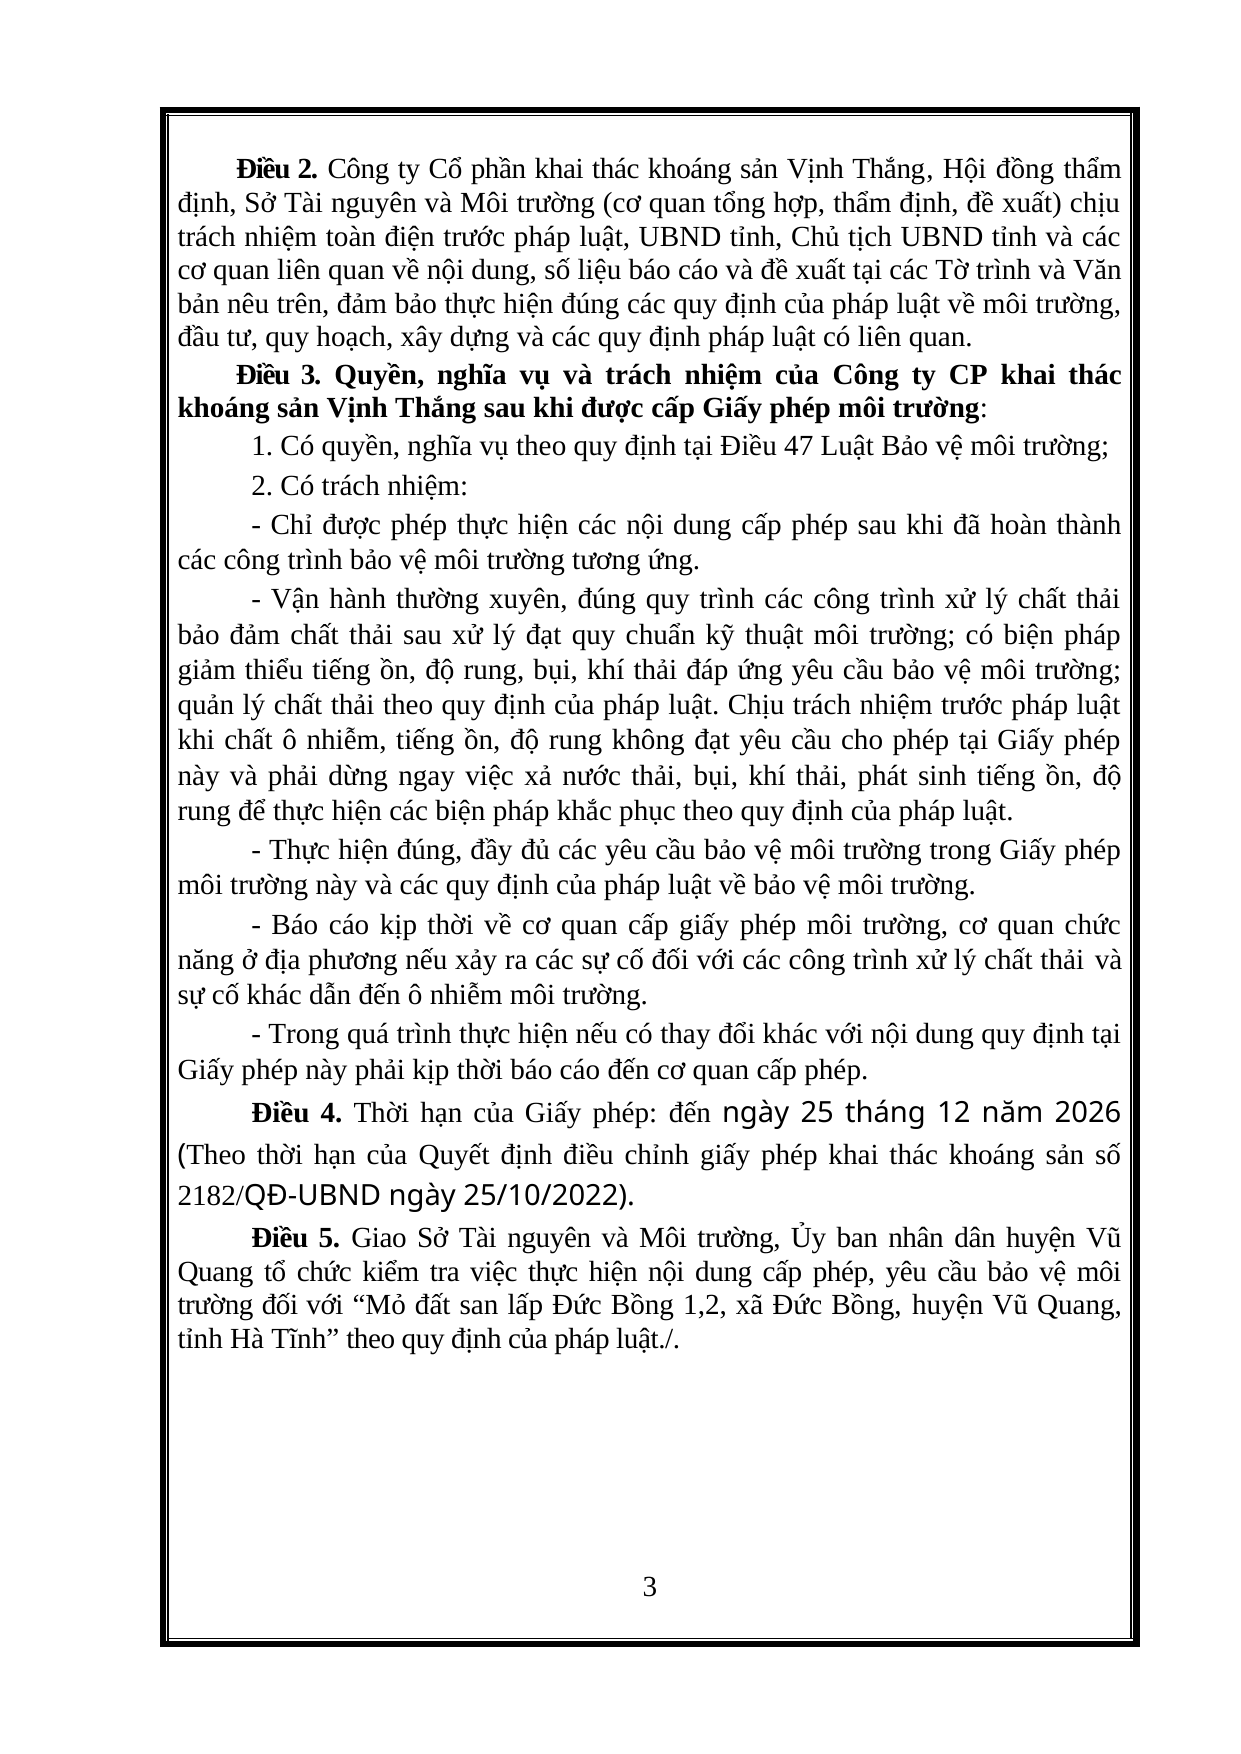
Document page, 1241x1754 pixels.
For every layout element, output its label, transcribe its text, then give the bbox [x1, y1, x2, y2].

text Điều 4. Thời hạn của Giấy phép: đến ngày 25 tháng 12 năm 2026 (Theo thời hạn của Quyết định điều chỉnh giấy phép khai thác khoáng sản số 2182/QĐ-UBND ngày 25/10/2022). [177, 1091, 1122, 1214]
text 2. Có trách nhiệm: [177, 468, 1122, 501]
text - Vận hành thường xuyên, đúng quy trình các công trình xử lý chất thải bảo đảm chất thải sau xử lý đạt quy chuẩn kỹ thuật môi trường; có biện pháp giảm thiểu tiếng ồn, độ rung, bụi, khí thải đáp ứng yêu cầu bảo vệ môi trường; quản lý chất thải theo quy định của pháp luật. Chịu trách nhiệm trước pháp luật khi chất ô nhiễm, tiếng ồn, độ rung không đạt yêu cầu cho phép tại Giấy phép này và phải dừng ngay việc xả nước thải, bụi, khí thải, phát sinh tiếng ồn, độ rung để thực hiện các biện pháp khắc phục theo quy định của pháp luật. [177, 582, 1122, 826]
text - Thực hiện đúng, đầy đủ các yêu cầu bảo vệ môi trường trong Giấy phép môi trường này và các quy định của pháp luật về bảo vệ môi trường. [177, 832, 1122, 901]
text - Trong quá trình thực hiện nếu có thay đổi khác với nội dung quy định tại Giấy phép này phải kịp thời báo cáo đến cơ quan cấp phép. [177, 1017, 1122, 1085]
text 1. Có quyền, nghĩa vụ theo quy định tại Điều 47 Luật Bảo vệ môi trường; [177, 428, 1122, 462]
text - Báo cáo kịp thời về cơ quan cấp giấy phép môi trường, cơ quan chức năng ở địa phương nếu xảy ra các sự cố đối với các công trình xử lý chất thải và sự cố khác dẫn đến ô nhiễm môi trường. [177, 907, 1122, 1011]
text Điều 5. Giao Sở Tài nguyên và Môi trường, Ủy ban nhân dân huyện Vũ Quang tổ chức kiểm tra việc thực hiện nội dung cấp phép, yêu cầu bảo vệ môi trường đối với “Mỏ đất san lấp Đức Bồng 1,2, xã Đức Bồng, huyện Vũ Quang, tỉnh Hà Tĩnh” theo quy định của pháp luật./. [177, 1220, 1122, 1354]
text Điều 3. Quyền, nghĩa vụ và trách nhiệm của Công ty CP khai thác khoáng sản Vịnh Thắng sau khi được cấp Giấy phép môi trường: [177, 357, 1122, 424]
text Điều 2. Công ty Cổ phần khai thác khoáng sản Vịnh Thắng, Hội đồng thẩm định, Sở Tài nguyên và Môi trường (cơ quan tổng hợp, thẩm định, đề xuất) chịu trách nhiệm toàn điện trước pháp luật, UBND tỉnh, Chủ tịch UBND tỉnh và các cơ quan liên quan về nội dung, số liệu báo cáo và đề xuất tại các Tờ trình và Văn bản nêu trên, đảm bảo thực hiện đúng các quy định của pháp luật về môi trường, đầu tư, quy hoạch, xây dựng và các quy định pháp luật có liên quan. [177, 152, 1122, 353]
text - Chỉ được phép thực hiện các nội dung cấp phép sau khi đã hoàn thành các công trình bảo vệ môi trường tương ứng. [177, 507, 1122, 576]
